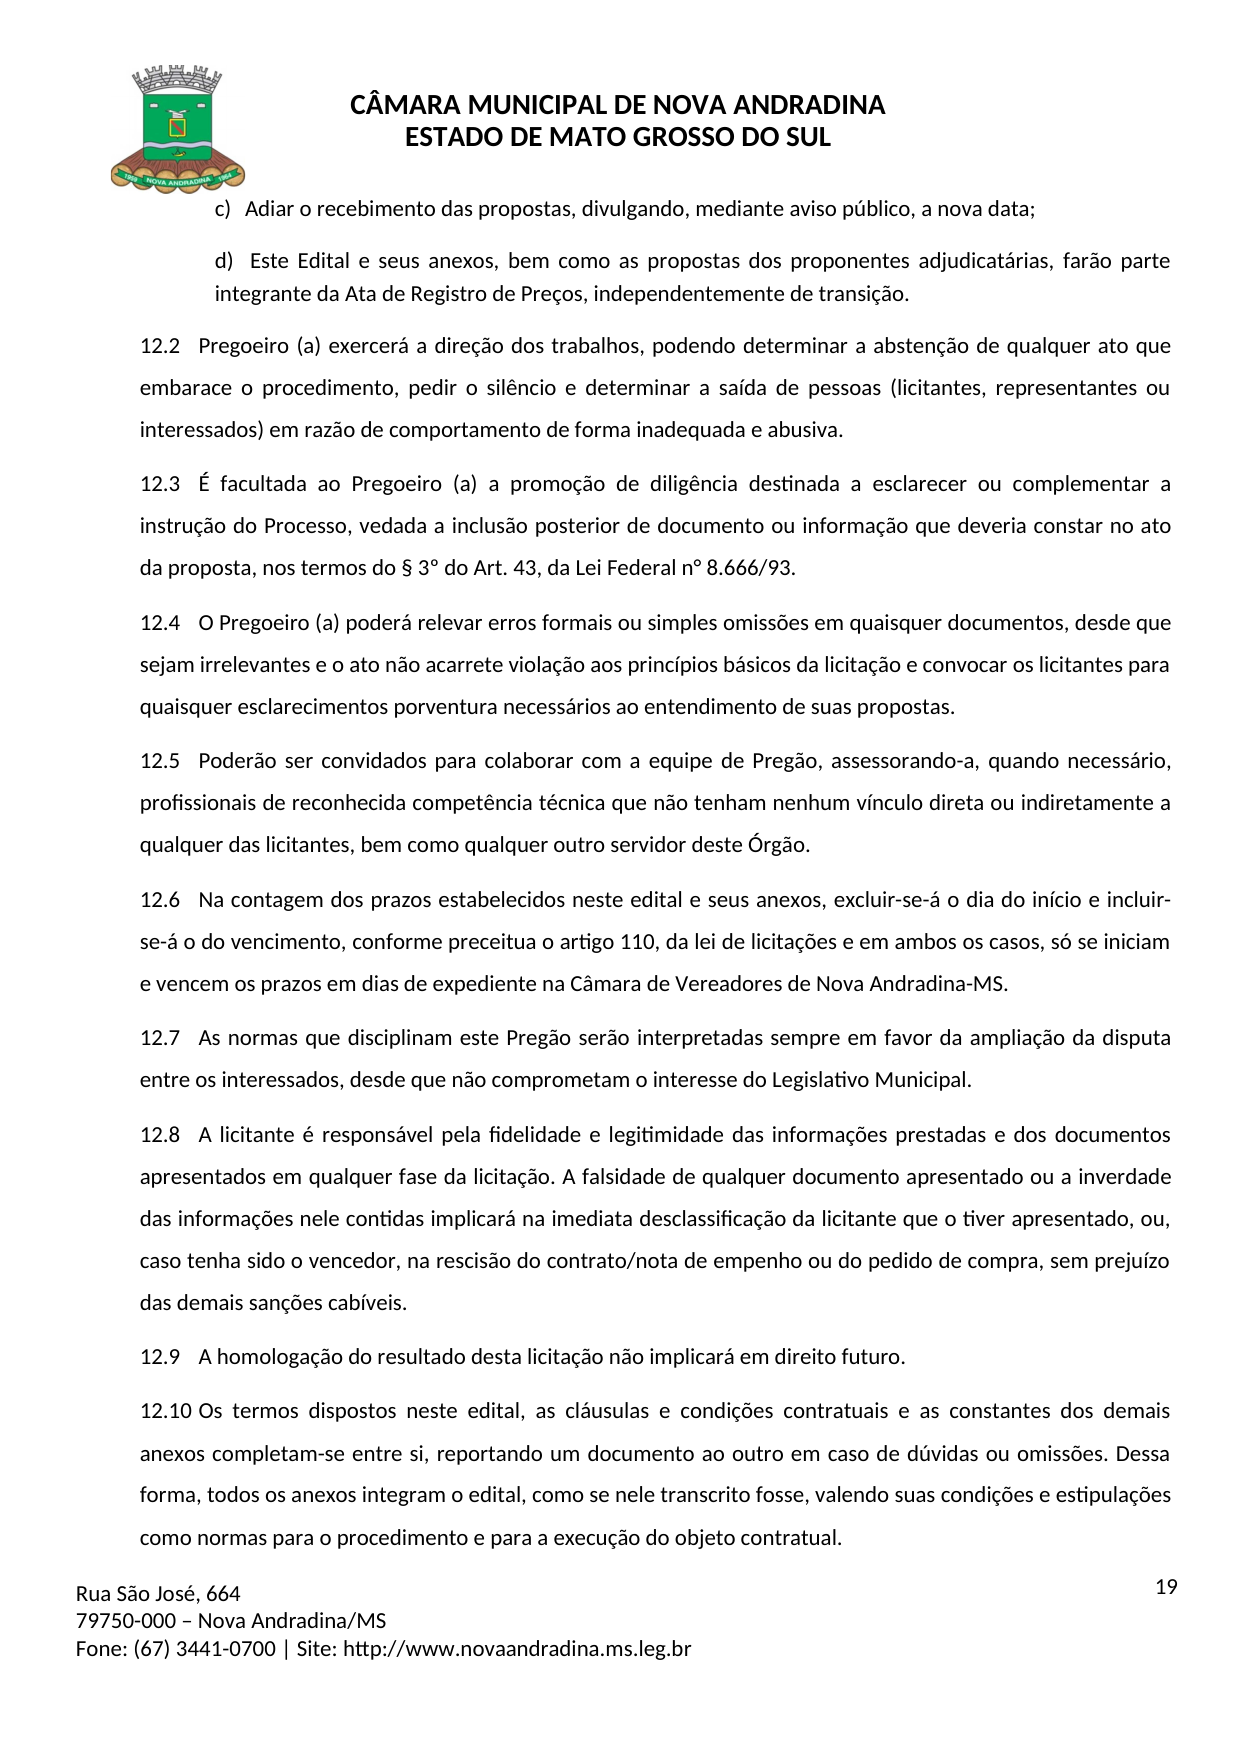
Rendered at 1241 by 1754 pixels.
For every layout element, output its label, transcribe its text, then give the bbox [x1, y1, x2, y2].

list Os termos dispostos neste edital, as cláusulas e condições contratuais e as constantes dos demais anexos completam-se entre si, reportando um documento ao outro em caso de dúvidas ou omissões. Dessa forma, todos os anexos integram o edital, como se nele transcrito fosse, valendo suas condições e estipulações como normas para o procedimento e para a execução do objeto contratual. [139, 1397, 1173, 1551]
list A licitante é responsável pela fidelidade e legitimidade das informações prestadas e dos documentos apresentados em qualquer fase da licitação. A falsidade de qualquer documento apresentado ou a inverdade das informações nele contidas implicará na imediata desclassificação da licitante que o tiver apresentado, ou, caso tenha sido o vencedor, na rescisão do contrato/nota de empenho ou do pedido de compra, sem prejuízo das demais sanções cabíveis. [139, 1120, 1173, 1316]
list As normas que disciplinam este Pregão serão interpretadas sempre em favor da ampliação da disputa entre os interessados, desde que não comprometam o interesse do Legislativo Municipal. [139, 1023, 1173, 1093]
list Na contagem dos prazos estabelecidos neste edital e seus anexos, excluir-se-á o dia do início e incluir-se-á o do vencimento, conforme preceitua o artigo 110, da lei de licitações e em ambos os casos, só se iniciam e vencem os prazos em dias de expediente na Câmara de Vereadores de Nova Andradina-MS. [139, 885, 1173, 997]
list Pregoeiro (a) exercerá a direção dos trabalhos, podendo determinar a abstenção de qualquer ato que embarace o procedimento, pedir o silêncio e determinar a saída de pessoas (licitantes, representantes ou interessados) em razão de comportamento de forma inadequada e abusiva. [139, 331, 1173, 443]
list Este Edital e seus anexos, bem como as propostas dos proponentes adjudicatárias, farão parte integrante da Ata de Registro de Preços, independentemente de transição. [214, 247, 1173, 307]
picture [110, 65, 246, 194]
list Poderão ser convidados para colaborar com a equipe de Pregão, assessorando-a, quando necessário, profissionais de reconhecida competência técnica que não tenham nenhum vínculo direta ou indiretamente a qualquer das licitantes, bem como qualquer outro servidor deste Órgão. [139, 746, 1173, 858]
list É facultada ao Pregoeiro (a) a promoção de diligência destinada a esclarecer ou complementar a instrução do Processo, vedada a inclusão posterior de documento ou informação que deveria constar no ato da proposta, nos termos do § 3º do Art. 43, da Lei Federal n° 8.666/93. [139, 469, 1173, 582]
list O Pregoeiro (a) poderá relevar erros formais ou simples omissões em quaisquer documentos, desde que sejam irrelevantes e o ato não acarrete violação aos princípios básicos da licitação e convocar os licitantes para quaisquer esclarecimentos porventura necessários ao entendimento de suas propostas. [139, 608, 1173, 720]
list A homologação do resultado desta licitação não implicará em direito futuro. [139, 1342, 1173, 1370]
list Adiar o recebimento das propostas, divulgando, mediante aviso público, a nova data; [214, 194, 1173, 222]
